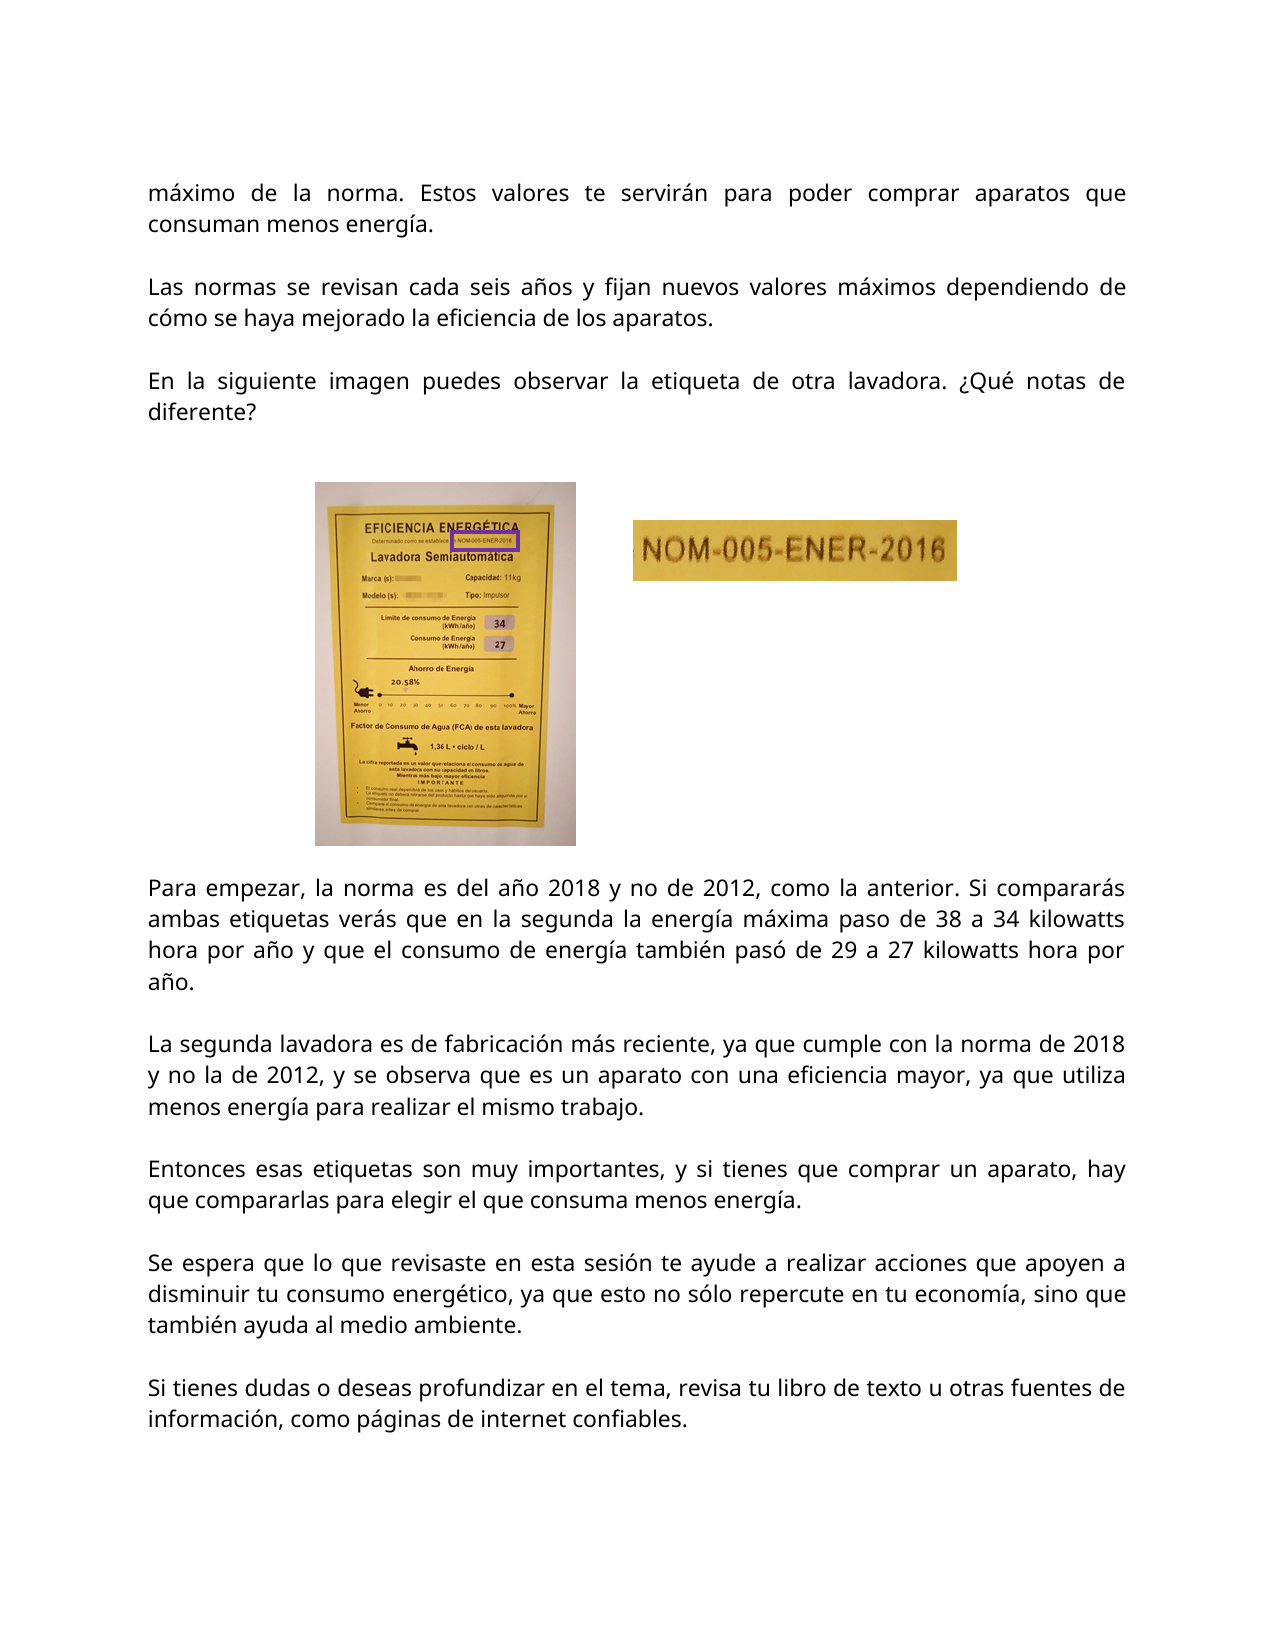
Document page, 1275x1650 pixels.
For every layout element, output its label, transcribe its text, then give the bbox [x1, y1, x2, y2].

text La segunda lavadora es de fabricación más reciente, ya que cumple con la norma de 2018 y no la de 2012, y se observa que es un aparato con una eficiencia mayor, ya que utiliza menos energía para realizar el mismo trabajo. [148, 1028, 1127, 1122]
text Para empezar, la norma es del año 2018 y no de 2012, como la anterior. Si compararás ambas etiquetas verás que en la segunda la energía máxima paso de 38 a 34 kilowatts hora por año y que el consumo de energía también pasó de 29 a 27 kilowatts hora por año. [148, 872, 1127, 997]
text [148, 177, 1127, 240]
text Entonces esas etiquetas son muy importantes, y si tienes que comprar un aparato, hay que compararlas para elegir el que consuma menos energía. [148, 1153, 1127, 1216]
text Se espera que lo que revisaste en esta sesión te ayude a realizar acciones que apoyen a disminuir tu consumo energético, ya que esto no sólo repercute en tu economía, sino que también ayuda al medio ambiente. [148, 1247, 1127, 1341]
text En la siguiente imagen puedes observar la etiqueta de otra lavadora. ¿Qué notas de diferente? [148, 365, 1127, 427]
picture [303, 458, 972, 872]
text Si tienes dudas o deseas profundizar en el tema, revisa tu libro de texto u otras fuentes de información, como páginas de internet confiables. [148, 1372, 1127, 1434]
text Las normas se revisan cada seis años y fijan nuevos valores máximos dependiendo de cómo se haya mejorado la eficiencia de los aparatos. [148, 271, 1127, 333]
